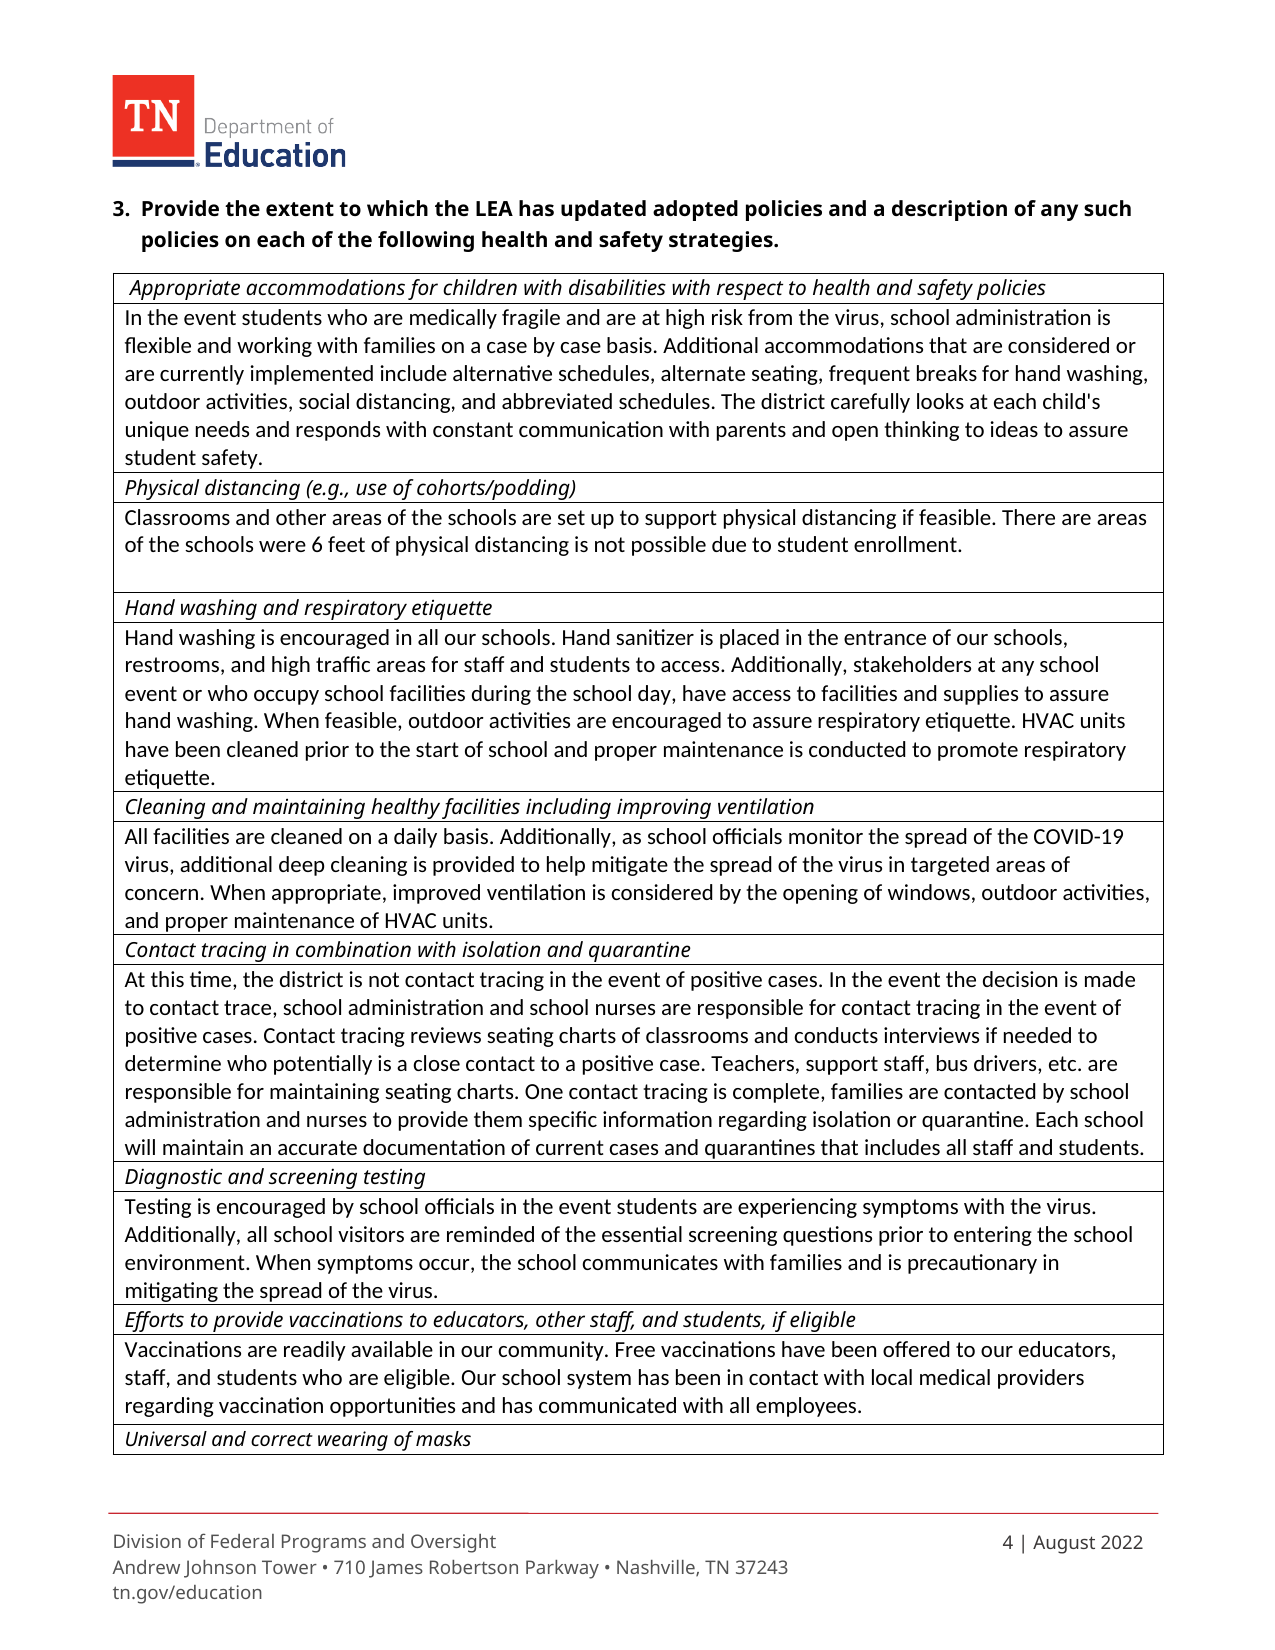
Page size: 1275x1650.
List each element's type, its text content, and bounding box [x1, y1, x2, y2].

table_cell Vaccinations are readily available in our community. Free vaccinations have been offered to our educators, staff, and students who are eligible. Our school system has been in contact with local medical providers regarding vaccination opportunities and has communicated with all employees. [114, 1335, 1163, 1424]
table_cell All facilities are cleaned on a daily basis. Additionally, as school officials monitor the spread of the COVID-19 virus, additional deep cleaning is provided to help mitigate the spread of the virus in targeted areas of concern. When appropriate, improved ventilation is considered by the opening of windows, outdoor activities, and proper maintenance of HVAC units. [114, 822, 1163, 934]
table_cell Efforts to provide vaccinations to educators, other staff, and students, if eligible [114, 1305, 1163, 1334]
table_cell Contact tracing in combination with isolation and quarantine [114, 935, 1163, 964]
table_cell Universal and correct wearing of masks [114, 1425, 1163, 1454]
table_cell In the event students who are medically fragile and are at high risk from the virus, school administration is flexible and working with families on a case by case basis. Additional accommodations that are considered or are currently implemented include alternative schedules, alternate seating, frequent breaks for hand washing, outdoor activities, social distancing, and abbreviated schedules. The district carefully looks at each child's unique needs and responds with constant communication with parents and open thinking to ideas to assure student safety. [114, 304, 1163, 472]
table_cell Hand washing is encouraged in all our schools. Hand sanitizer is placed in the entrance of our schools, restrooms, and high traffic areas for staff and students to access. Additionally, stakeholders at any school event or who occupy school facilities during the school day, have access to facilities and supplies to assure hand washing. When feasible, outdoor activities are encouraged to assure respiratory etiquette. HVAC units have been cleaned prior to the start of school and proper maintenance is conducted to promote respiratory etiquette. [114, 623, 1163, 791]
picture [112, 75, 345, 167]
table_cell Testing is encouraged by school officials in the event students are experiencing symptoms with the virus. Additionally, all school visitors are reminded of the essential screening questions prior to entering the school environment. When symptoms occur, the school communicates with families and is precautionary in mitigating the spread of the virus. [114, 1192, 1163, 1304]
table_header Appropriate accommodations for children with disabilities with respect to health and safety policies [114, 274, 1163, 302]
table_cell Diagnostic and screening testing [114, 1162, 1163, 1191]
table_cell Classrooms and other areas of the schools are set up to support physical distancing if feasible. There are areas of the schools were 6 feet of physical distancing is not possible due to student enrollment. [114, 503, 1163, 592]
list Provide the extent to which the LEA has updated adopted policies and a description of any such policies on each of the following health and safety strategies. [112, 194, 1162, 253]
table_cell Physical distancing (e.g., use of cohorts/podding) [114, 473, 1163, 502]
table_cell Cleaning and maintaining healthy facilities including improving ventilation [114, 792, 1163, 821]
table_cell At this time, the district is not contact tracing in the event of positive cases. In the event the decision is made to contact trace, school administration and school nurses are responsible for contact tracing in the event of positive cases. Contact tracing reviews seating charts of classrooms and conducts interviews if needed to determine who potentially is a close contact to a positive case. Teachers, support staff, bus drivers, etc. are responsible for maintaining seating charts. One contact tracing is complete, families are contacted by school administration and nurses to provide them specific information regarding isolation or quarantine. Each school will maintain an accurate documentation of current cases and quarantines that includes all staff and students. [114, 965, 1163, 1161]
table_cell Hand washing and respiratory etiquette [114, 593, 1163, 622]
